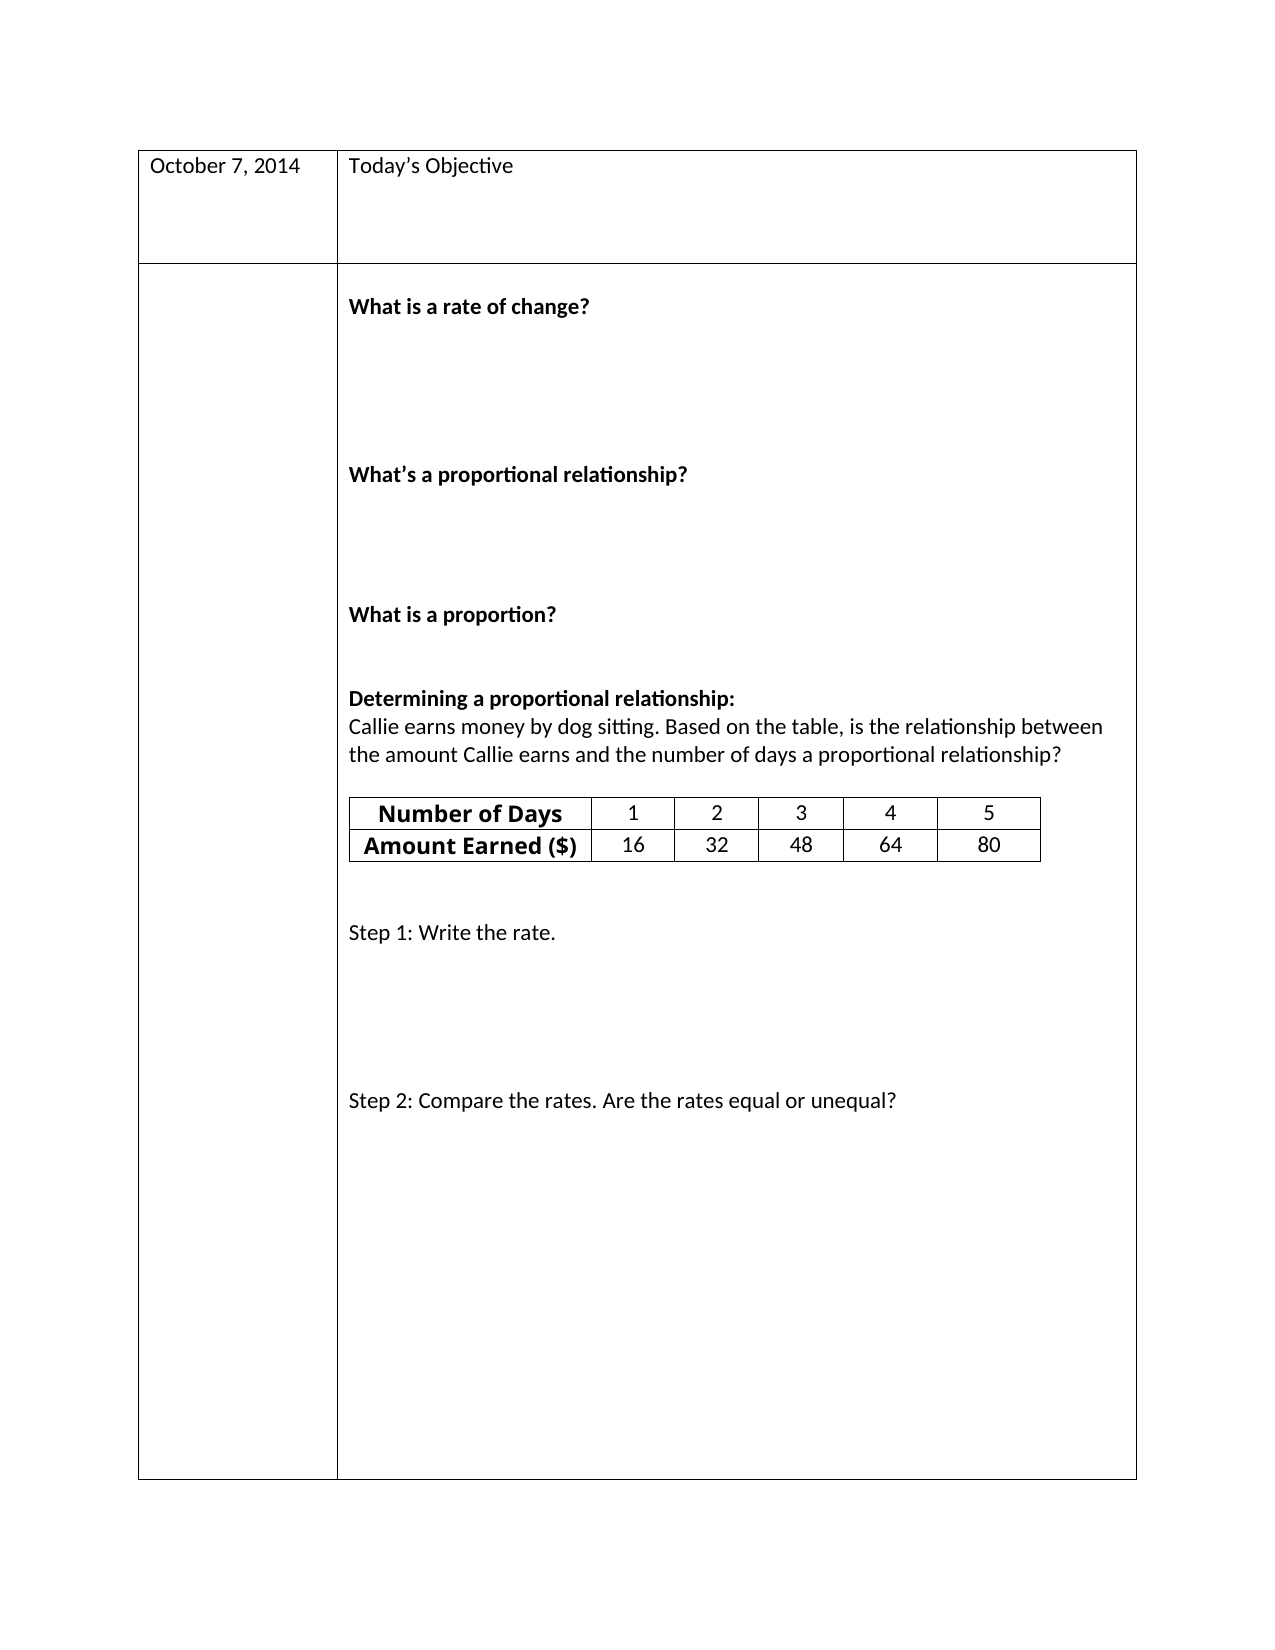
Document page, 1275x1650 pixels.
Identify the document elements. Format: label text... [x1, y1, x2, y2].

table_header October 7, 2014 [139, 151, 337, 263]
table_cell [338, 264, 1136, 1479]
table_header Today’s Objective [338, 151, 1136, 263]
table_cell [139, 264, 337, 1479]
